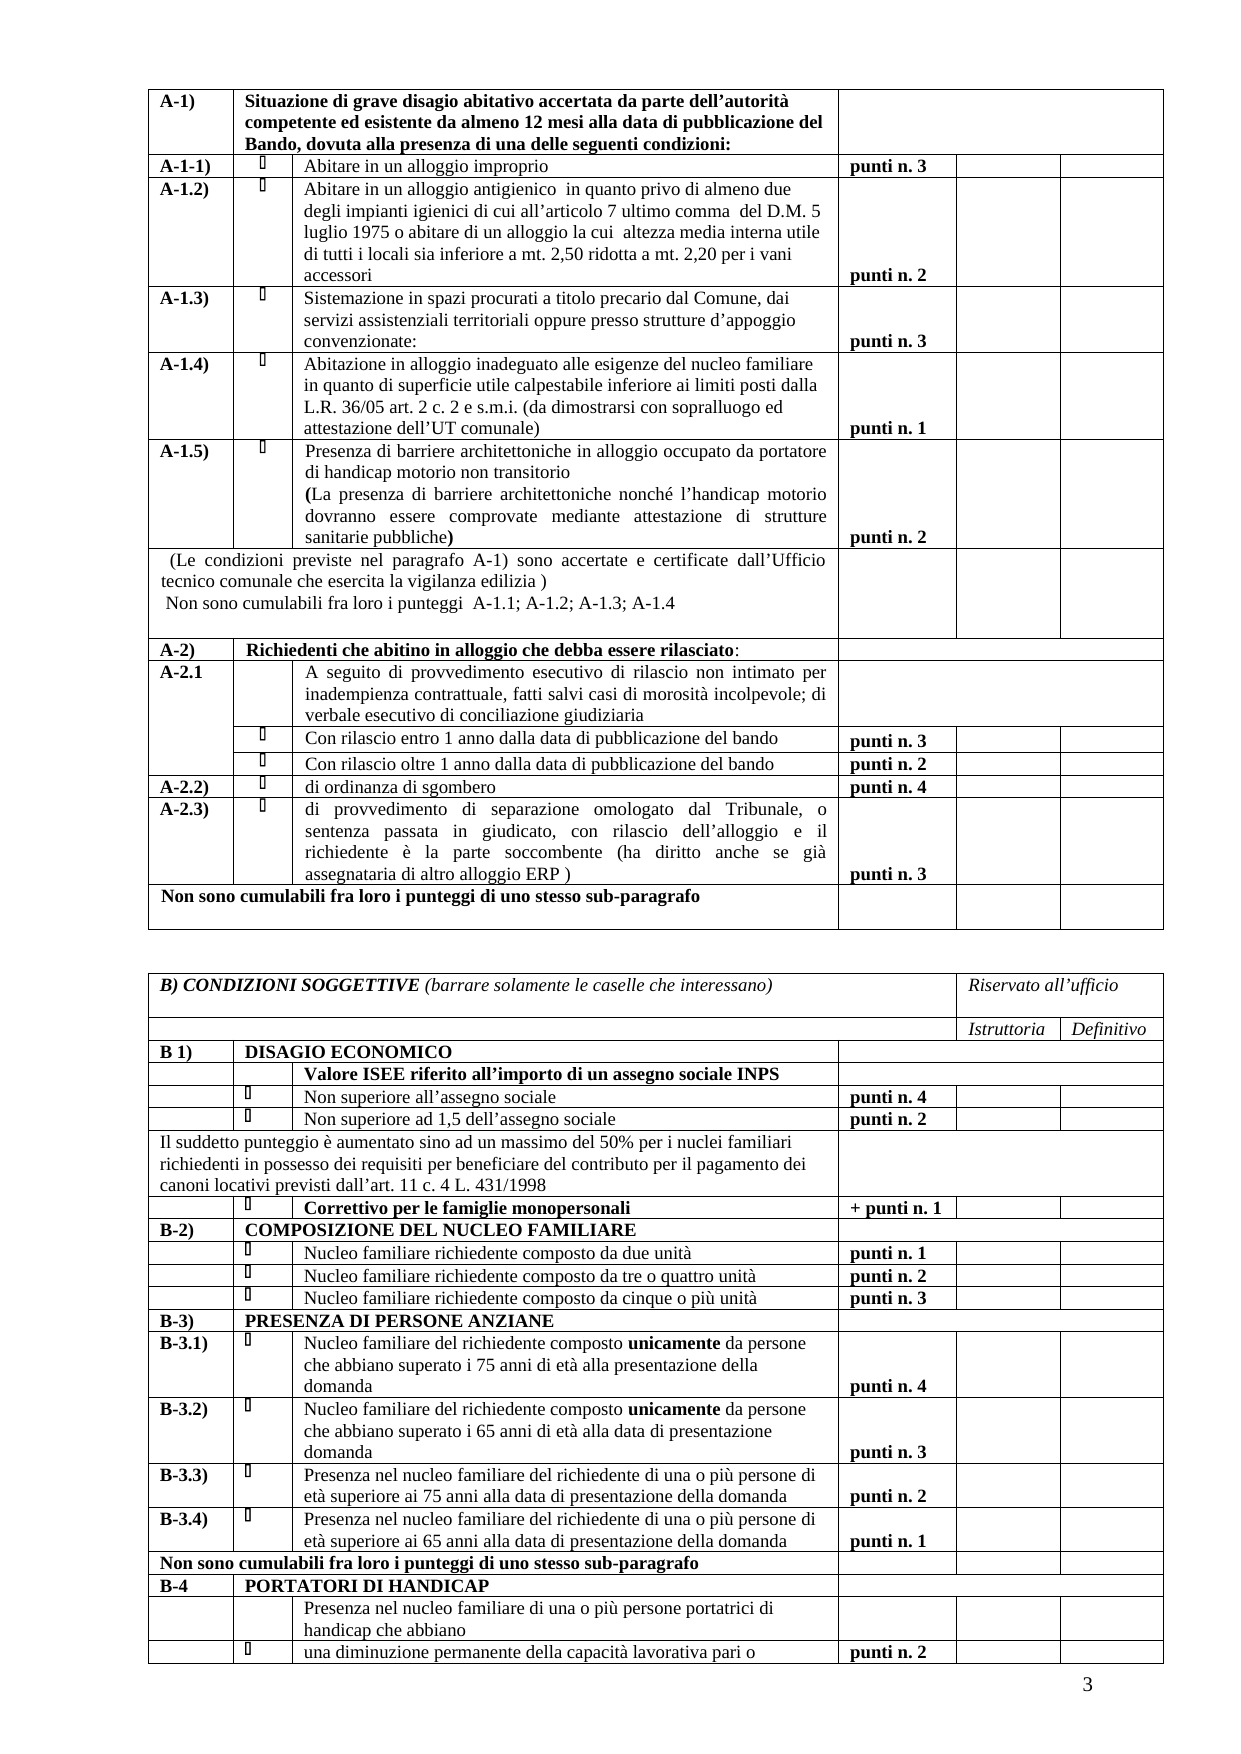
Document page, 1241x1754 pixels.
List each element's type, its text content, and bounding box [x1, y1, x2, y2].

table_cell punti n. 2 [839, 1641, 956, 1663]
table_cell Non sono cumulabili fra loro i punteggi di uno stesso sub-paragrafo [149, 1552, 838, 1574]
table_cell Nucleo familiare richiedente composto da tre o quattro unità [293, 1265, 838, 1286]
table_cell A-2.3) [149, 798, 233, 884]
table_cell Valore ISEE riferito all’importo di un assegno sociale INPS [293, 1063, 838, 1085]
table_cell [957, 1332, 1060, 1397]
table_cell punti n. 2 [839, 753, 956, 774]
table_cell [957, 1197, 1060, 1218]
table_cell punti n. 2 [839, 178, 956, 286]
table_cell [234, 1398, 292, 1463]
table_cell [957, 549, 1060, 637]
table_cell [1061, 1398, 1163, 1463]
table_cell punti n. 3 [839, 1287, 956, 1309]
table_header Riservato all’ufficio [957, 974, 1163, 1017]
table_cell [1061, 885, 1163, 928]
table_cell Con rilascio oltre 1 anno dalla data di pubblicazione del bando [293, 753, 838, 774]
table_cell punti n. 1 [839, 353, 956, 439]
table_cell [957, 727, 1060, 752]
table_cell [149, 1197, 233, 1218]
table_cell [839, 639, 1163, 660]
table_cell Abitare in un alloggio improprio [293, 155, 838, 177]
table_cell punti n. 1 [839, 1508, 956, 1551]
table_cell COMPOSIZIONE DEL NUCLEO FAMILIARE [234, 1219, 838, 1241]
table_cell [149, 1242, 233, 1263]
table_cell [1061, 1464, 1163, 1507]
table_cell B 1) [149, 1041, 233, 1062]
table_cell [1061, 1108, 1163, 1130]
table_cell Non superiore all’assegno sociale [293, 1086, 838, 1107]
table_cell [234, 1287, 292, 1309]
table_cell [234, 1641, 292, 1663]
table_cell [957, 798, 1060, 884]
table_cell [234, 287, 292, 352]
table_cell [1061, 1641, 1163, 1663]
table_cell [149, 1597, 233, 1640]
table_cell Istruttoria [957, 1018, 1060, 1039]
table_cell [234, 1197, 292, 1218]
table_cell punti n. 3 [839, 155, 956, 177]
table_cell Presenza di barriere architettoniche in alloggio occupato da portatore di handicap motorio non transitorio (La presenza di barriere architettoniche nonché l’handicap motorio dovranno essere comprovate mediante attestazione di strutture sanitarie pubbliche) [293, 440, 838, 548]
table_cell [149, 1108, 233, 1130]
table_cell [957, 1265, 1060, 1286]
table_cell A-2.2) [149, 776, 233, 797]
table_cell B-3.3) [149, 1464, 233, 1507]
table_header B) CONDIZIONI SOGGETTIVE (barrare solamente le caselle che interessano) [149, 974, 956, 1017]
table_cell [234, 776, 292, 797]
table_cell [839, 1219, 1163, 1241]
table_cell [957, 776, 1060, 797]
table_cell [1061, 155, 1163, 177]
table_cell Il suddetto punteggio è aumentato sino ad un massimo del 50% per i nuclei familiari richiedenti in possesso dei requisiti per beneficiare del contributo per il pagamento dei canoni locativi previsti dall’art. 11 c. 4 L. 431/1998 [149, 1131, 838, 1196]
table_cell punti n. 3 [839, 727, 956, 752]
table_cell [957, 178, 1060, 286]
table_cell [839, 885, 956, 928]
table_cell [1061, 1552, 1163, 1574]
table_cell punti n. 2 [839, 1464, 956, 1507]
table_cell Definitivo [1061, 1018, 1163, 1039]
table_cell B-3.2) [149, 1398, 233, 1463]
table_cell Non sono cumulabili fra loro i punteggi di uno stesso sub-paragrafo [149, 885, 838, 928]
table_cell [149, 1287, 233, 1309]
table_cell Nucleo familiare del richiedente composto unicamente da persone che abbiano superato i 75 anni di età alla presentazione della domanda [293, 1332, 838, 1397]
table_cell [839, 1575, 1163, 1596]
table_cell Abitare in un alloggio antigienico in quanto privo di almeno due degli impianti igienici di cui all’articolo 7 ultimo comma del D.M. 5 luglio 1975 o abitare di un alloggio la cui altezza media interna utile di tutti i locali sia inferiore a mt. 2,50 ridotta a mt. 2,20 per i vani accessori [293, 178, 838, 286]
table_cell Correttivo per le famiglie monopersonali [293, 1197, 838, 1218]
table_cell punti n. 4 [839, 1332, 956, 1397]
table_cell [839, 1041, 1163, 1062]
table_cell [1061, 178, 1163, 286]
table_cell [234, 353, 292, 439]
table_cell punti n. 2 [839, 1108, 956, 1130]
table_cell [234, 1597, 292, 1640]
table_cell [234, 155, 292, 177]
table_cell [234, 1508, 292, 1551]
table_cell [1061, 753, 1163, 774]
table_cell Sistemazione in spazi procurati a titolo precario dal Comune, dai servizi assistenziali territoriali oppure presso strutture d’appoggio convenzionate: [293, 287, 838, 352]
table_cell PORTATORI DI HANDICAP [234, 1575, 838, 1596]
table_cell [839, 1552, 956, 1574]
table_cell [957, 1641, 1060, 1663]
table_cell [234, 1332, 292, 1397]
table_cell [839, 1063, 1163, 1085]
table_cell punti n. 3 [839, 798, 956, 884]
table_cell Nucleo familiare del richiedente composto unicamente da persone che abbiano superato i 65 anni di età alla data di presentazione domanda [293, 1398, 838, 1463]
table_cell [1061, 1242, 1163, 1263]
table_cell [957, 1597, 1060, 1640]
table_cell [957, 753, 1060, 774]
table_cell [839, 1310, 1163, 1331]
table_cell punti n. 2 [839, 440, 956, 548]
table_cell PRESENZA DI PERSONE ANZIANE [234, 1310, 838, 1331]
table_cell [1061, 353, 1163, 439]
table_cell [234, 1086, 292, 1107]
table_cell B-3.1) [149, 1332, 233, 1397]
table_cell [234, 798, 292, 884]
table_cell A-1.5) [149, 440, 233, 548]
table_cell di ordinanza di sgombero [293, 776, 838, 797]
table_cell [1061, 287, 1163, 352]
table_cell B-4 [149, 1575, 233, 1596]
table_cell [957, 1398, 1060, 1463]
table_cell [839, 90, 1163, 154]
table_cell (Le condizioni previste nel paragrafo A-1) sono accertate e certificate dall’Ufficio tecnico comunale che esercita la vigilanza edilizia ) Non sono cumulabili fra loro i punteggi A-1.1; A-1.2; A-1.3; A-1.4 [149, 549, 838, 637]
table_cell [1061, 1332, 1163, 1397]
table_cell [234, 661, 292, 726]
table_cell [234, 1464, 292, 1507]
table_cell [234, 1108, 292, 1130]
table_cell [1061, 1197, 1163, 1218]
table_cell [957, 287, 1060, 352]
table_cell B-2) [149, 1219, 233, 1241]
table_cell B-3) [149, 1310, 233, 1331]
table_cell A-2.1 [149, 661, 233, 774]
table_cell [957, 353, 1060, 439]
table_cell [957, 1242, 1060, 1263]
table_cell [149, 1265, 233, 1286]
table_cell [149, 1641, 233, 1663]
table_cell [839, 661, 1163, 726]
table_cell [234, 727, 292, 752]
table_cell DISAGIO ECONOMICO [234, 1041, 838, 1062]
table_cell [1061, 1597, 1163, 1640]
table_cell [1061, 1265, 1163, 1286]
table_cell punti n. 2 [839, 1265, 956, 1286]
table_cell Con rilascio entro 1 anno dalla data di pubblicazione del bando [293, 727, 838, 752]
table_cell Presenza nel nucleo familiare del richiedente di una o più persone di età superiore ai 65 anni alla data di presentazione della domanda [293, 1508, 838, 1551]
table_cell [839, 1131, 1163, 1196]
table_cell punti n. 1 [839, 1242, 956, 1263]
table_cell [1061, 1287, 1163, 1309]
table_cell [1061, 440, 1163, 548]
table_cell A seguito di provvedimento esecutivo di rilascio non intimato per inadempienza contrattuale, fatti salvi casi di morosità incolpevole; di verbale esecutivo di conciliazione giudiziaria [293, 661, 838, 726]
table_cell [1061, 549, 1163, 637]
table_cell Nucleo familiare richiedente composto da cinque o più unità [293, 1287, 838, 1309]
table_cell + punti n. 1 [839, 1197, 956, 1218]
table_cell [957, 440, 1060, 548]
table_cell Non superiore ad 1,5 dell’assegno sociale [293, 1108, 838, 1130]
table_cell Situazione di grave disagio abitativo accertata da parte dell’autorità competente ed esistente da almeno 12 mesi alla data di pubblicazione del Bando, dovuta alla presenza di una delle seguenti condizioni: [234, 90, 838, 154]
table_cell [1061, 727, 1163, 752]
table_cell [234, 178, 292, 286]
table_cell [149, 1086, 233, 1107]
table_cell [234, 440, 292, 548]
table_cell [1061, 798, 1163, 884]
table_cell Presenza nel nucleo familiare del richiedente di una o più persone di età superiore ai 75 anni alla data di presentazione della domanda [293, 1464, 838, 1507]
table_cell punti n. 3 [839, 287, 956, 352]
table_cell [149, 1018, 956, 1039]
table_cell [957, 155, 1060, 177]
table_cell Presenza nel nucleo familiare di una o più persone portatrici di handicap che abbiano [293, 1597, 838, 1640]
table_cell A-1) [149, 90, 233, 154]
table_cell [957, 1287, 1060, 1309]
table_cell A-1.2) [149, 178, 233, 286]
table_cell Richiedenti che abitino in alloggio che debba essere rilasciato: [234, 639, 838, 660]
table_cell di provvedimento di separazione omologato dal Tribunale, o sentenza passata in giudicato, con rilascio dell’alloggio e il richiedente è la parte soccombente (ha diritto anche se già assegnataria di altro alloggio ERP ) [293, 798, 838, 884]
table_cell punti n. 4 [839, 776, 956, 797]
table_cell A-1-1) [149, 155, 233, 177]
table_cell [957, 1508, 1060, 1551]
table_cell [957, 1086, 1060, 1107]
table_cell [293, 1641, 838, 1663]
table_cell [149, 1063, 233, 1085]
table_cell [1061, 776, 1163, 797]
table_cell [1061, 1086, 1163, 1107]
table_cell A-1.4) [149, 353, 233, 439]
table_cell B-3.4) [149, 1508, 233, 1551]
table_cell [839, 1597, 956, 1640]
table_cell [1061, 1508, 1163, 1551]
table_cell [234, 753, 292, 774]
table_cell [234, 1242, 292, 1263]
table_cell punti n. 4 [839, 1086, 956, 1107]
table_cell [234, 1265, 292, 1286]
table_cell A-1.3) [149, 287, 233, 352]
table_cell [957, 1552, 1060, 1574]
table_cell A-2) [149, 639, 233, 660]
table_cell Nucleo familiare richiedente composto da due unità [293, 1242, 838, 1263]
table_cell Abitazione in alloggio inadeguato alle esigenze del nucleo familiare in quanto di superficie utile calpestabile inferiore ai limiti posti dalla L.R. 36/05 art. 2 c. 2 e s.m.i. (da dimostrarsi con sopralluogo ed attestazione dell’UT comunale) [293, 353, 838, 439]
table_cell [234, 1063, 292, 1085]
table_cell [957, 885, 1060, 928]
table_cell [839, 549, 956, 637]
table_cell punti n. 3 [839, 1398, 956, 1463]
table_cell [957, 1108, 1060, 1130]
table_cell [957, 1464, 1060, 1507]
